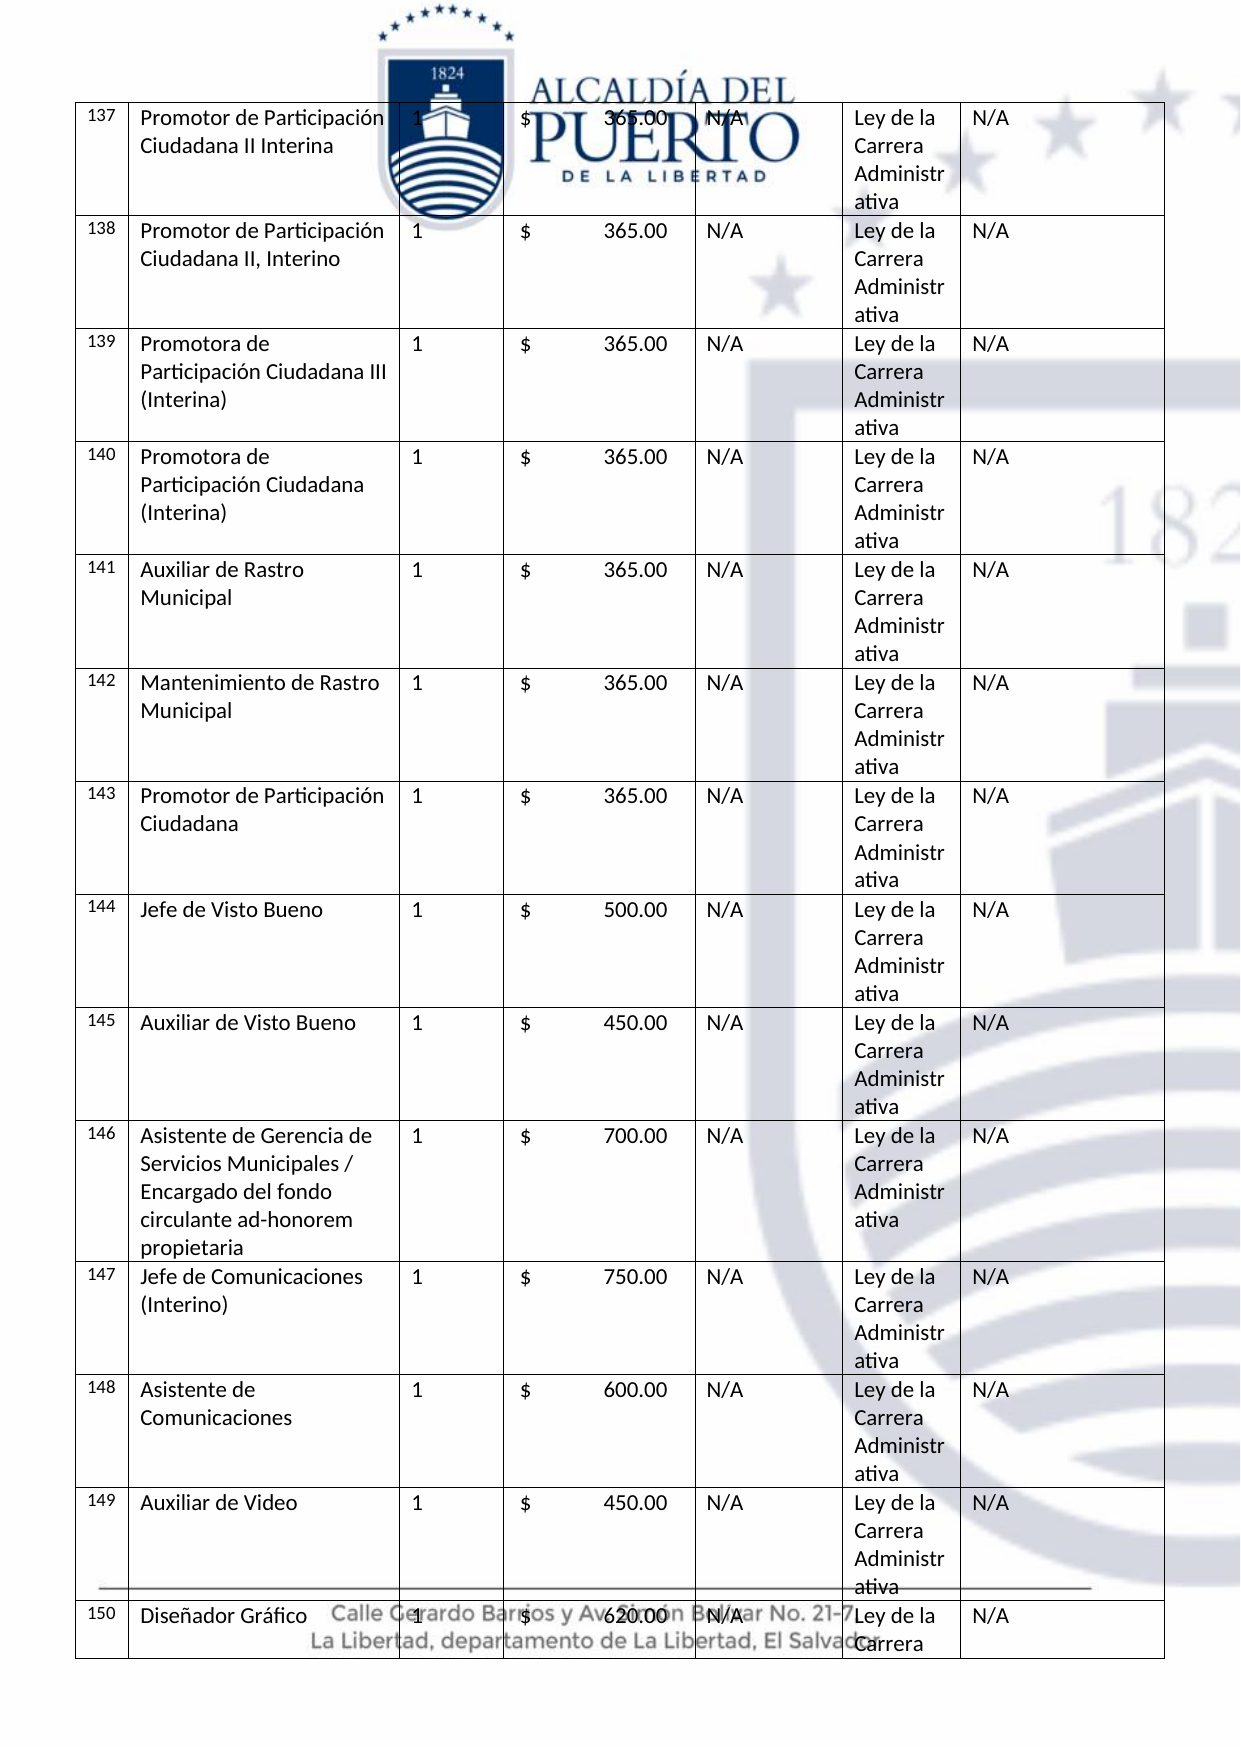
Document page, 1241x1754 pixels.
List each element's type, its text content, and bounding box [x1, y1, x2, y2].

table_cell $ 620.00 [504, 1601, 695, 1657]
table_cell N/A [696, 1601, 842, 1657]
table_cell 1 [400, 669, 503, 781]
table_cell Promotor de Participación Ciudadana II Interina [129, 103, 399, 215]
table_cell 138 [76, 216, 128, 328]
table_cell 139 [76, 329, 128, 441]
table_cell 144 [76, 895, 128, 1007]
table_cell N/A [961, 669, 1164, 781]
table_cell Mantenimiento de Rastro Municipal [129, 669, 399, 781]
table_cell 1 [400, 103, 503, 215]
table_cell $ 750.00 [504, 1262, 695, 1374]
table_cell N/A [961, 1488, 1164, 1600]
table_cell Promotora de Participación Ciudadana (Interina) [129, 442, 399, 554]
table_cell $ 700.00 [504, 1121, 695, 1261]
table_cell Ley de la Carrera Administrativa [843, 555, 960, 667]
table_cell Ley de la Carrera Administrativa [843, 895, 960, 1007]
table_cell N/A [961, 1121, 1164, 1261]
table_cell N/A [696, 555, 842, 667]
table_cell Ley de la Carrera Administrativa [843, 782, 960, 894]
table_cell Asistente de Gerencia de Servicios Municipales / Encargado del fondo circulante ad-honorem propietaria [129, 1121, 399, 1261]
table_cell 1 [400, 1488, 503, 1600]
table_cell 147 [76, 1262, 128, 1374]
table_cell Ley de la Carrera Administrativa [843, 1121, 960, 1261]
table_cell Ley de la Carrera Administrativa [843, 669, 960, 781]
table_cell N/A [696, 216, 842, 328]
table_cell $ 450.00 [504, 1488, 695, 1600]
table_cell $ 500.00 [504, 895, 695, 1007]
table_cell $ 365.00 [504, 669, 695, 781]
table_cell N/A [696, 103, 842, 215]
table_cell 140 [76, 442, 128, 554]
table_cell N/A [696, 1262, 842, 1374]
table_cell Diseñador Gráfico [129, 1601, 399, 1657]
picture [0, 0, 1241, 1747]
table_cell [843, 1601, 960, 1657]
table_cell Jefe de Comunicaciones (Interino) [129, 1262, 399, 1374]
table_cell Auxiliar de Rastro Municipal [129, 555, 399, 667]
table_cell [843, 103, 960, 215]
table_cell 142 [76, 669, 128, 781]
table_cell 1 [400, 216, 503, 328]
table_cell N/A [696, 442, 842, 554]
table_cell N/A [696, 329, 842, 441]
table_cell 1 [400, 1601, 503, 1657]
table_cell $ 365.00 [504, 216, 695, 328]
table_cell $ 450.00 [504, 1008, 695, 1120]
table_cell $ 365.00 [504, 782, 695, 894]
table_cell 1 [400, 782, 503, 894]
table_cell 1 [400, 1262, 503, 1374]
table_cell N/A [696, 669, 842, 781]
table_cell N/A [961, 782, 1164, 894]
table_cell $ 365.00 [504, 442, 695, 554]
table_cell Ley de la Carrera Administrativa [843, 1262, 960, 1374]
table_cell Asistente de Comunicaciones [129, 1375, 399, 1487]
table_cell Promotor de Participación Ciudadana [129, 782, 399, 894]
table_cell 148 [76, 1375, 128, 1487]
table_cell Jefe de Visto Bueno [129, 895, 399, 1007]
table_cell N/A [961, 1601, 1164, 1657]
table_cell N/A [961, 1008, 1164, 1120]
table_cell $ 600.00 [504, 1375, 695, 1487]
table_cell Ley de la Carrera Administrativa [843, 1008, 960, 1120]
table_cell N/A [696, 782, 842, 894]
table_cell N/A [961, 1375, 1164, 1487]
table_cell N/A [961, 555, 1164, 667]
table_cell Ley de la Carrera Administrativa [843, 1488, 960, 1600]
table_cell N/A [696, 1488, 842, 1600]
table_cell N/A [696, 895, 842, 1007]
table_cell N/A [961, 103, 1164, 215]
table_cell Ley de la Carrera Administrativa [843, 216, 960, 328]
table_cell 141 [76, 555, 128, 667]
table_cell N/A [961, 216, 1164, 328]
table_cell 146 [76, 1121, 128, 1261]
table_cell 150 [76, 1601, 128, 1657]
table_cell 1 [400, 442, 503, 554]
table_cell 1 [400, 1375, 503, 1487]
table_cell N/A [696, 1008, 842, 1120]
table_cell N/A [961, 329, 1164, 441]
table_cell Ley de la Carrera Administrativa [843, 442, 960, 554]
table_cell Auxiliar de Visto Bueno [129, 1008, 399, 1120]
table_cell N/A [961, 895, 1164, 1007]
table_cell $ 365.00 [504, 555, 695, 667]
table_cell $ 365.00 [504, 103, 695, 215]
table_cell N/A [696, 1375, 842, 1487]
table_cell N/A [961, 1262, 1164, 1374]
table_cell Ley de la Carrera Administrativa [843, 1375, 960, 1487]
table_cell N/A [696, 1121, 842, 1261]
table_cell Auxiliar de Video [129, 1488, 399, 1600]
table_cell 143 [76, 782, 128, 894]
table_cell 1 [400, 895, 503, 1007]
table_cell 1 [400, 1121, 503, 1261]
table_cell 145 [76, 1008, 128, 1120]
table_cell 149 [76, 1488, 128, 1600]
table_cell 1 [400, 329, 503, 441]
table_cell Promotora de Participación Ciudadana III (Interina) [129, 329, 399, 441]
table_cell N/A [961, 442, 1164, 554]
table_cell Promotor de Participación Ciudadana II, Interino [129, 216, 399, 328]
table_cell 1 [400, 1008, 503, 1120]
table_cell $ 365.00 [504, 329, 695, 441]
table_cell 1 [400, 555, 503, 667]
table_cell 137 [76, 103, 128, 215]
table_cell Ley de la Carrera Administrativa [843, 329, 960, 441]
